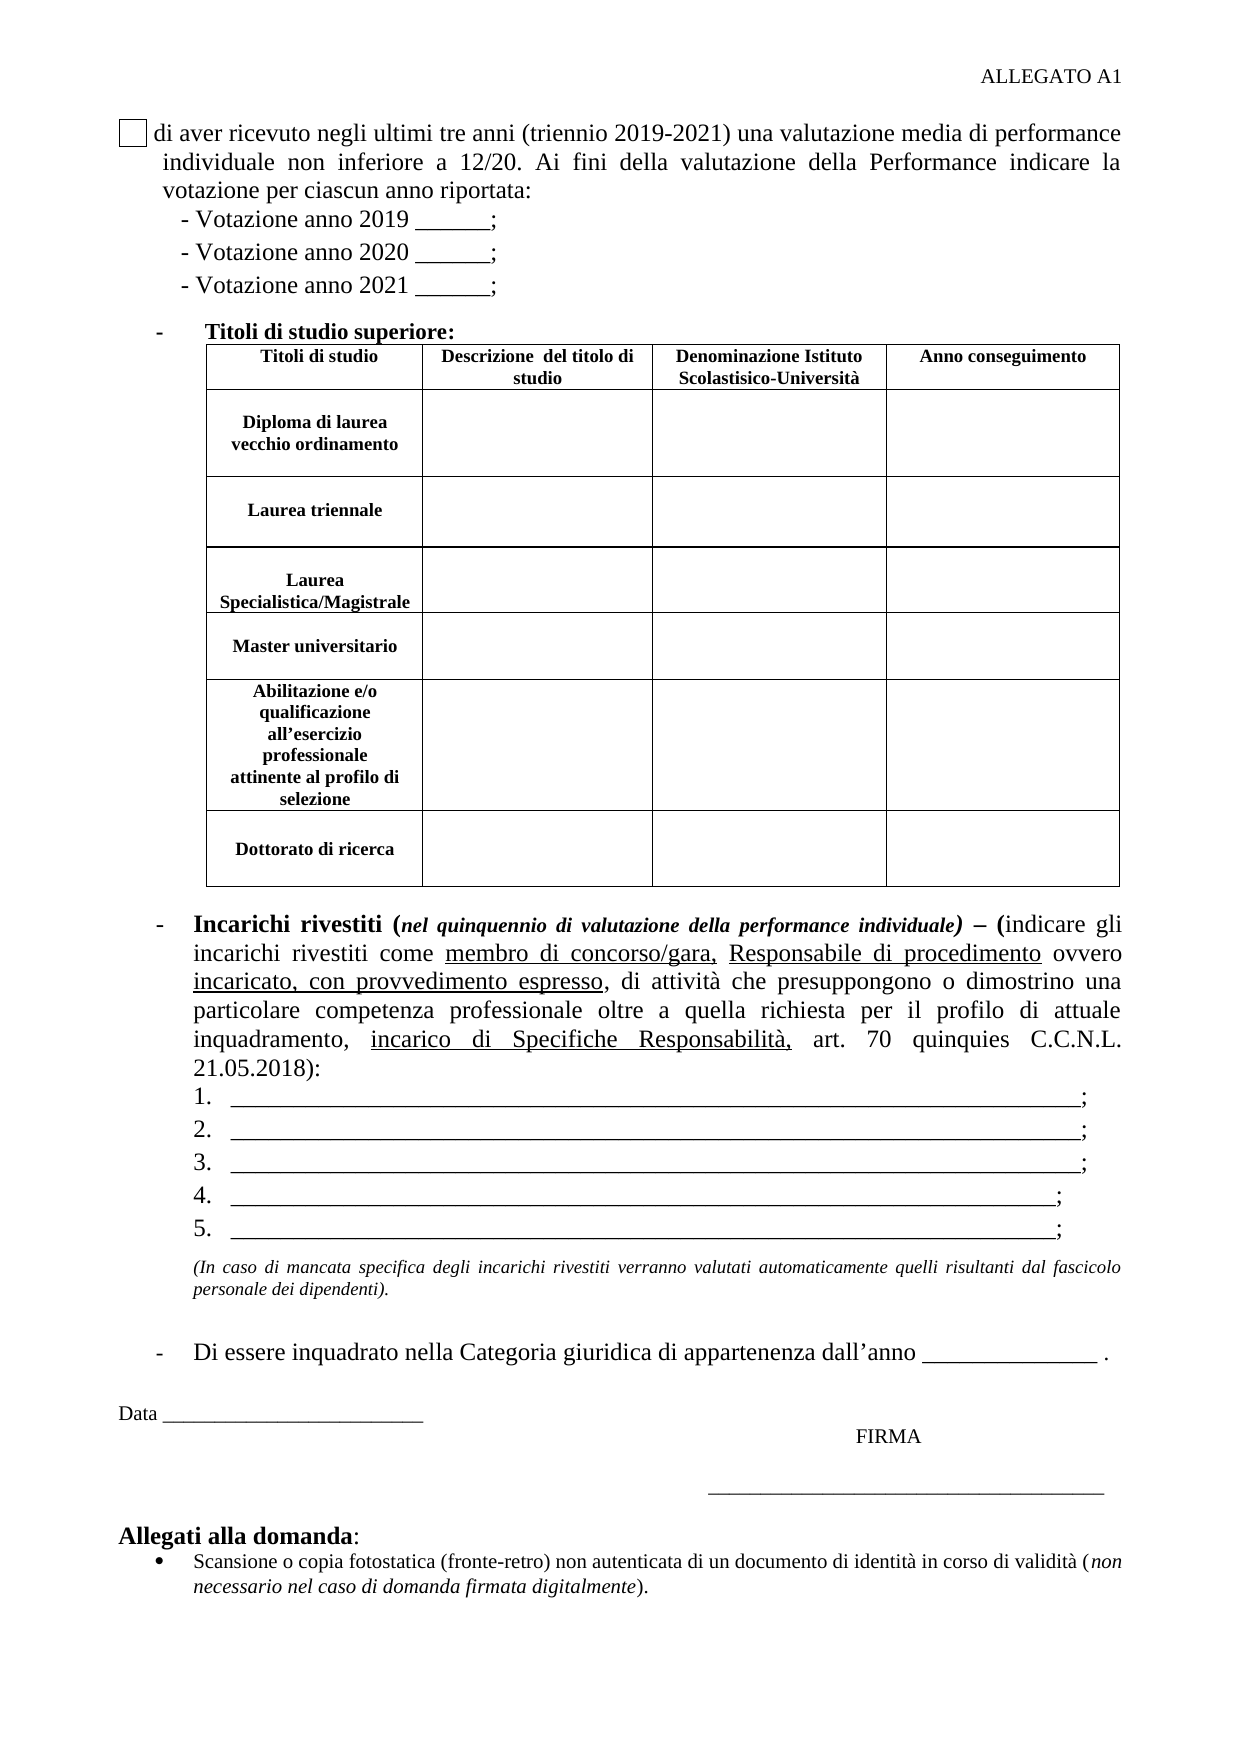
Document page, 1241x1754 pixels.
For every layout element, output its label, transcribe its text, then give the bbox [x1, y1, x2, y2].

table_cell [887, 477, 1119, 546]
table_cell [653, 811, 886, 886]
table_cell [423, 477, 652, 546]
table_cell [653, 680, 886, 810]
table_cell Laurea triennale [207, 477, 422, 546]
list Scansione o copia fotostatica (fronte-retro) non autenticata di un documento di identità in corso di validità (non necessario nel caso di domanda firmata digitalmente). [156, 1549, 1122, 1598]
list Incarichi rivestiti (nel quinquennio di valutazione della performance individuale) – (indicare gli incarichi rivestiti come membro di concorso/gara, Responsabile di procedimento ovvero incaricato, con provvedimento espresso, di attività che presuppongono o dimostrino una particolare competenza professionale oltre a quella richiesta per il profilo di attuale inquadramento, incarico di Specifiche Responsabilità, art. 70 quinquies C.C.N.L. 21.05.2018): [156, 909, 1122, 1081]
table_cell [653, 477, 886, 546]
list Titoli di studio superiore: [156, 318, 1122, 344]
table_cell [423, 390, 652, 476]
list ____________________________________________________________________; [193, 1114, 1122, 1143]
table_header Anno conseguimento [887, 345, 1119, 389]
table_cell [653, 613, 886, 678]
table_header Descrizione del titolo di studio [423, 345, 652, 389]
text Data _________________________ [118, 1400, 1122, 1424]
list ____________________________________________________________________; [193, 1147, 1122, 1176]
list Di essere inquadrato nella Categoria giuridica di appartenenza dall’anno ______________ . [156, 1337, 1122, 1366]
text - Votazione anno 2021 ______; [118, 270, 1122, 299]
text - Votazione anno 2020 ______; [118, 237, 1122, 266]
list (In caso di mancata specifica degli incarichi rivestiti verranno valutati automaticamente quelli risultanti dal fascicolo personale dei dipendenti). [193, 1256, 1122, 1299]
table_header Denominazione Istituto Scolastisico-Università [653, 345, 886, 389]
list __________________________________________________________________; [193, 1180, 1122, 1209]
text di aver ricevuto negli ultimi tre anni (triennio 2019-2021) una valutazione media di performance individuale non inferiore a 12/20. Ai fini della valutazione della Performance indicare la votazione per ciascun anno riportata: [118, 118, 1122, 204]
list __________________________________________________________________; [193, 1213, 1122, 1242]
table_cell [887, 613, 1119, 678]
table_cell Abilitazione e/o qualificazione all’esercizio professionale attinente al profilo di selezione [207, 680, 422, 810]
table_cell [423, 680, 652, 810]
text Allegati alla domanda: [118, 1521, 1122, 1549]
table_header Titoli di studio [207, 345, 422, 389]
table_cell Diploma di laurea vecchio ordinamento [207, 390, 422, 476]
list ____________________________________________________________________; [193, 1081, 1122, 1110]
text ______________________________________ [118, 1473, 1122, 1497]
table_cell [887, 811, 1119, 886]
table_cell [653, 390, 886, 476]
table_cell [887, 548, 1119, 612]
table_cell Dottorato di ricerca [207, 811, 422, 886]
table_cell [423, 548, 652, 612]
table_cell [653, 548, 886, 612]
text FIRMA [118, 1424, 1122, 1448]
table_cell [423, 613, 652, 678]
table_cell [887, 390, 1119, 476]
text - Votazione anno 2019 ______; [118, 204, 1122, 233]
table_cell Master universitario [207, 613, 422, 678]
table_cell [887, 680, 1119, 810]
table_cell Laurea Specialistica/Magistrale [207, 548, 422, 612]
table_cell [423, 811, 652, 886]
